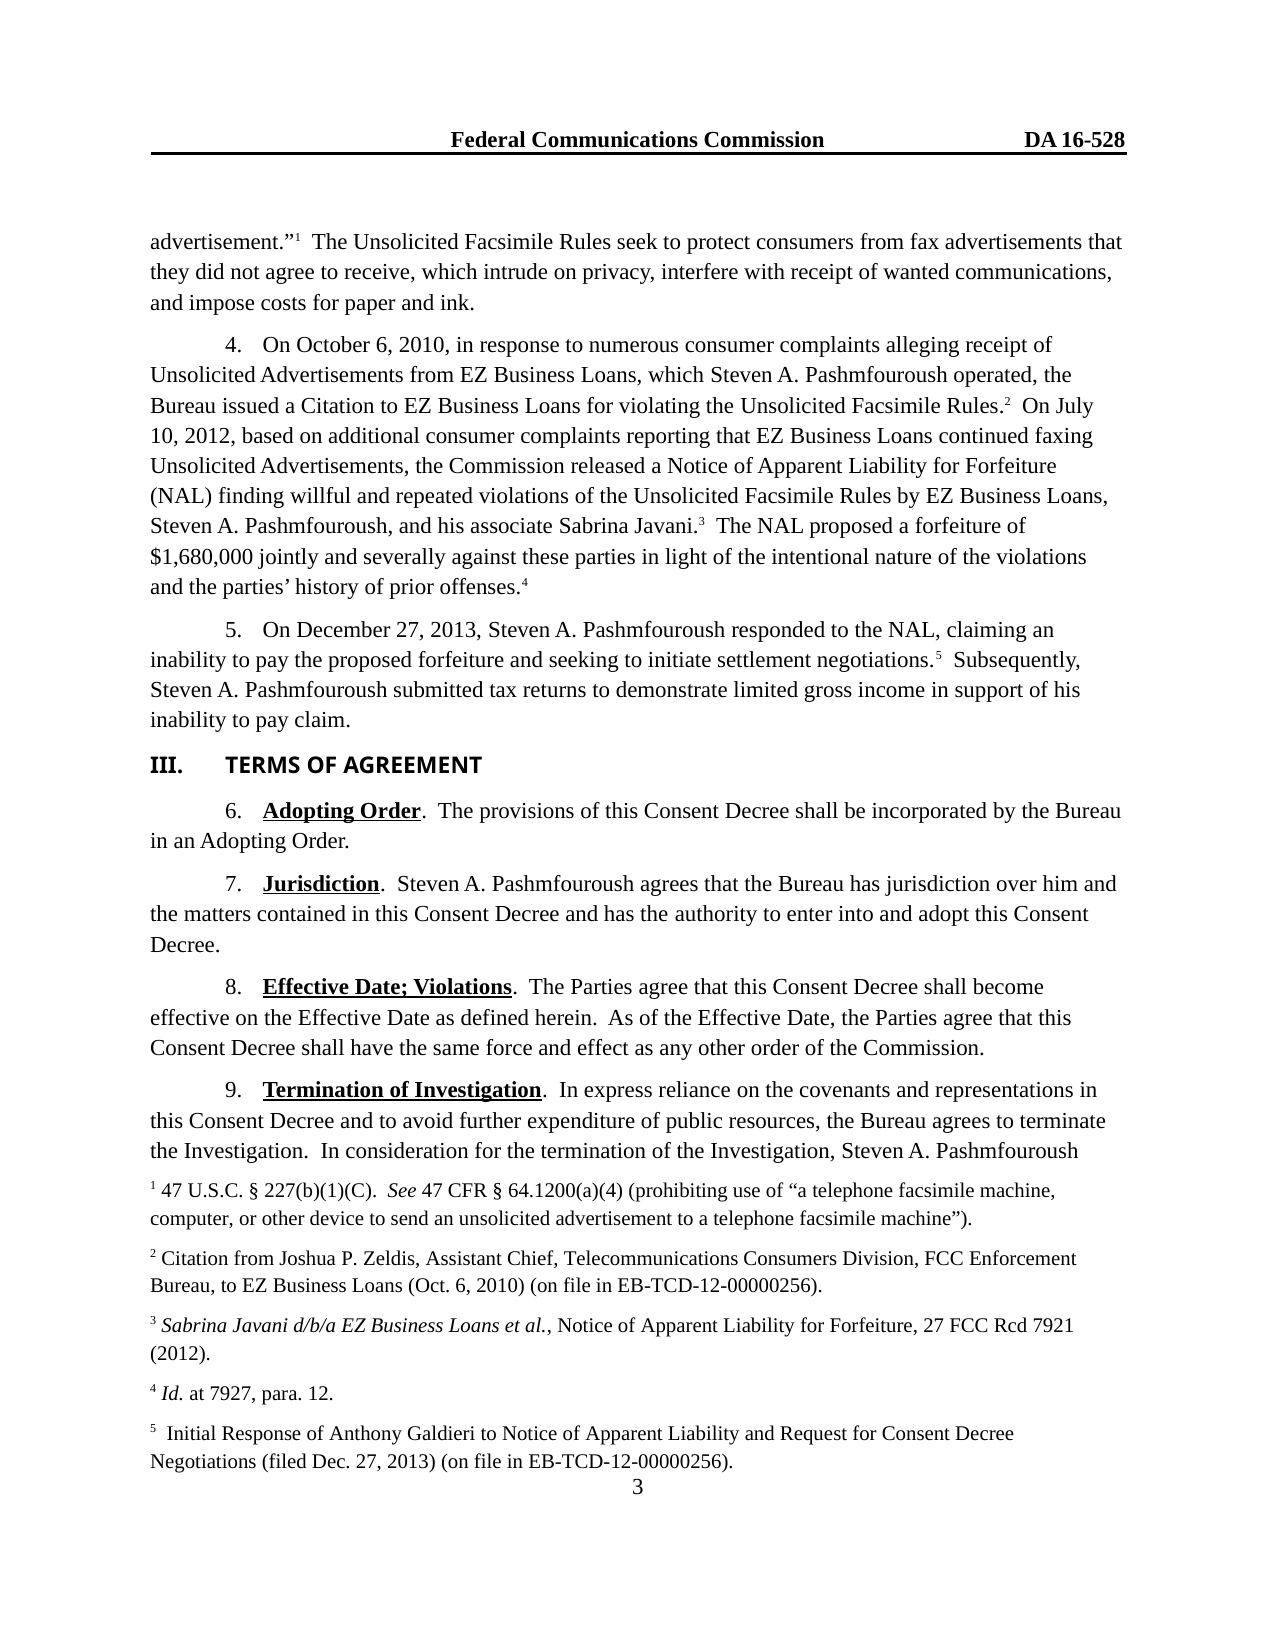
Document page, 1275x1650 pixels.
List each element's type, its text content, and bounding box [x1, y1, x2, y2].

text On October 6, 2010, in response to numerous consumer complaints alleging receipt of Unsolicited Advertisements from EZ Business Loans, which Steven A. Pashmfouroush operated, the Bureau issued a Citation to EZ Business Loans for violating the Unsolicited Facsimile Rules. On July 10, 2012, based on additional consumer complaints reporting that EZ Business Loans continued faxing Unsolicited Advertisements, the Commission released a Notice of Apparent Liability for Forfeiture (NAL) finding willful and repeated violations of the Unsolicited Facsimile Rules by EZ Business Loans, Steven A. Pashmfouroush, and his associate Sabrina Javani. The NAL proposed a forfeiture of $1,680,000 jointly and severally against these parties in light of the intentional nature of the violations and the parties’ history of prior offenses. [150, 331, 1125, 599]
text On December 27, 2013, Steven A. Pashmfouroush responded to the NAL, claiming an inability to pay the proposed forfeiture and seeking to initiate settlement negotiations. Subsequently, Steven A. Pashmfouroush submitted tax returns to demonstrate limited gross income in support of his inability to pay claim. [150, 616, 1125, 733]
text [150, 1077, 1125, 1163]
text Effective Date; Violations. The Parties agree that this Consent Decree shall become effective on the Effective Date as defined herein. As of the Effective Date, the Parties agree that this Consent Decree shall have the same force and effect as any other order of the Commission. [150, 973, 1125, 1060]
text Adopting Order. The provisions of this Consent Decree shall be incorporated by the Bureau in an Adopting Order. [150, 797, 1125, 854]
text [150, 228, 1125, 315]
subtitle TERMS OF AGREEMENT [150, 749, 1125, 780]
text Jurisdiction. Steven A. Pashmfouroush agrees that the Bureau has jurisdiction over him and the matters contained in this Consent Decree and has the authority to enter into and adopt this Consent Decree. [150, 870, 1125, 957]
